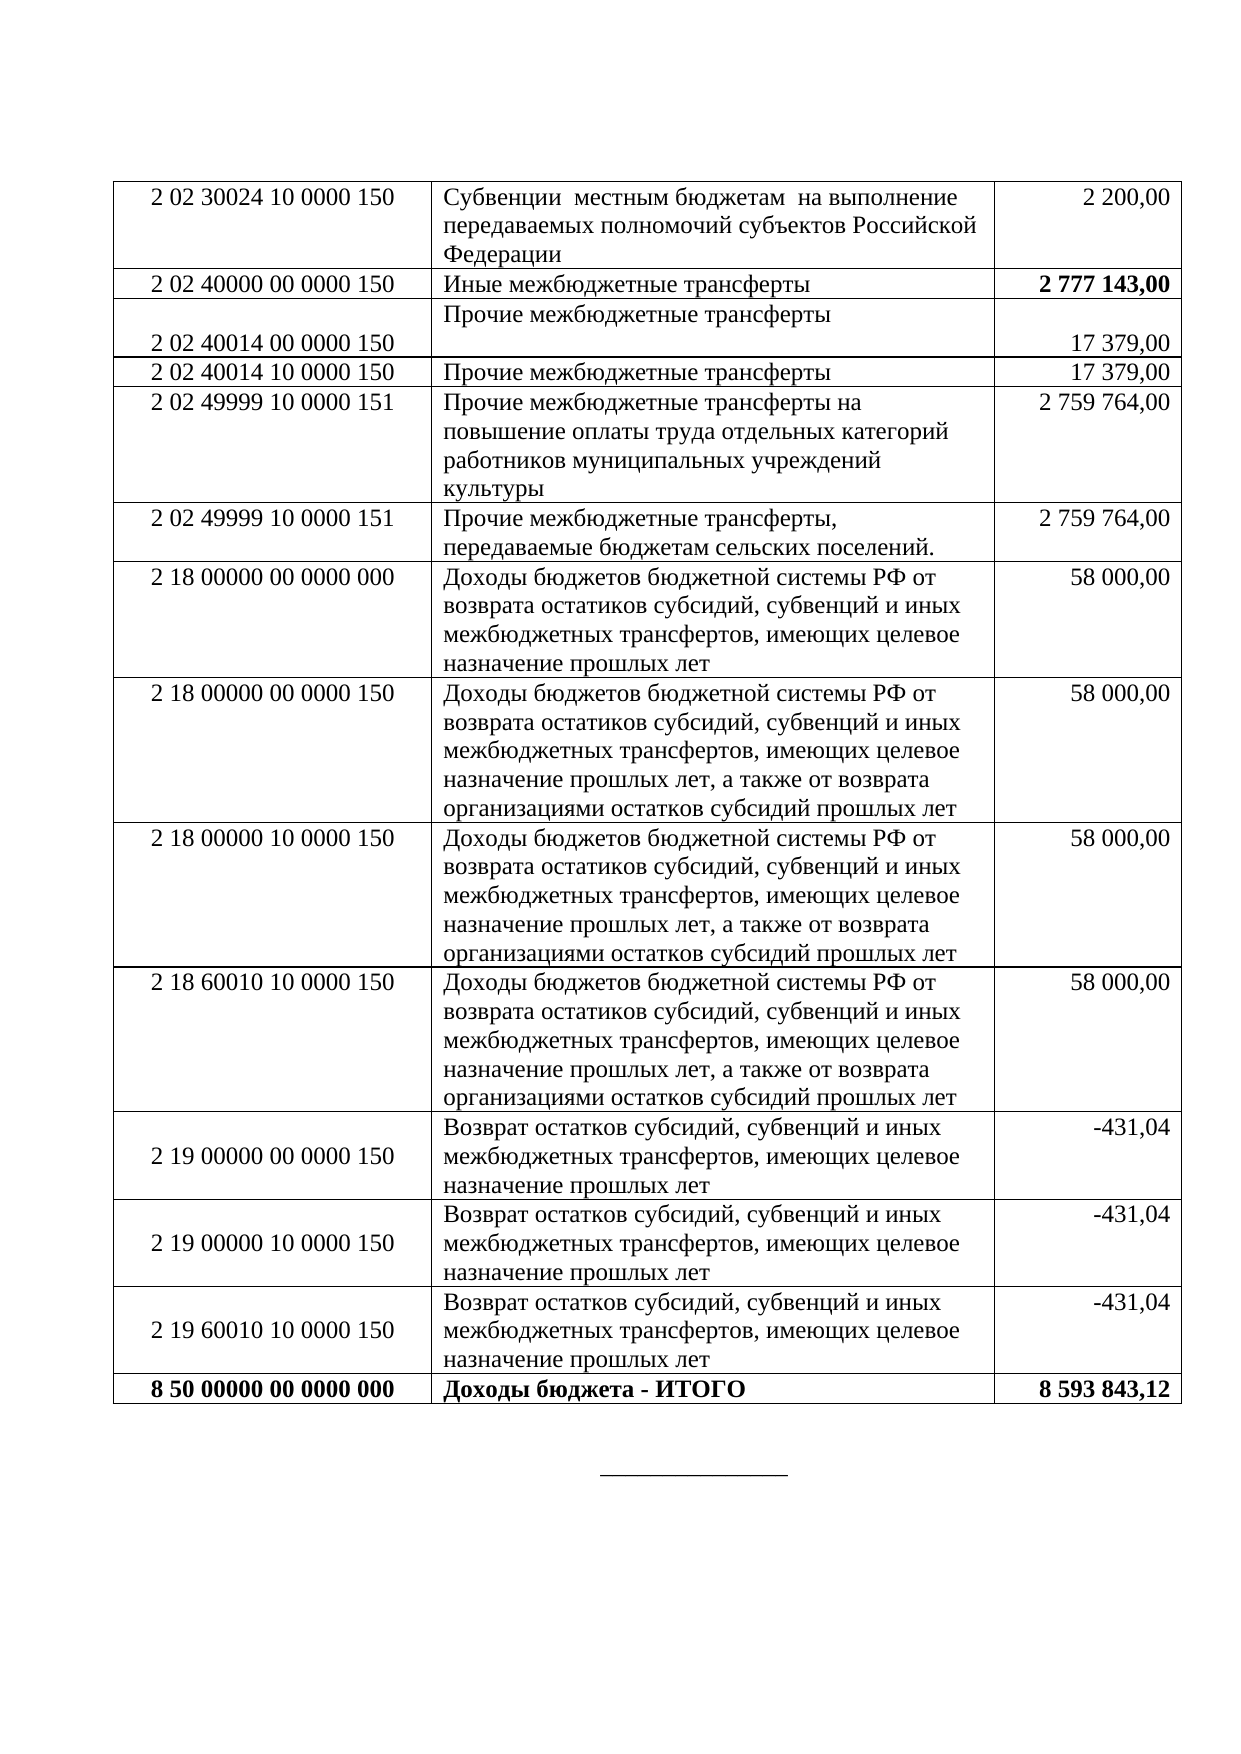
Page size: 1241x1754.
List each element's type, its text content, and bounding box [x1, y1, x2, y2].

table_cell -431,04 [995, 1287, 1181, 1373]
table_cell Возврат остатков субсидий, субвенций и иных межбюджетных трансфертов, имеющих целевое назначение прошлых лет [432, 1287, 994, 1373]
table_cell 2 19 60010 10 0000 150 [114, 1287, 431, 1373]
table_cell 2 18 60010 10 0000 150 [114, 968, 431, 1111]
table_cell 58 000,00 [995, 678, 1181, 822]
table_cell -431,04 [995, 1112, 1181, 1198]
table_cell Прочие межбюджетные трансферты на повышение оплаты труда отдельных категорий работников муниципальных учреждений культуры [432, 387, 994, 502]
table_cell 2 18 00000 00 0000 150 [114, 678, 431, 822]
table_cell Возврат остатков субсидий, субвенций и иных межбюджетных трансфертов, имеющих целевое назначение прошлых лет [432, 1200, 994, 1286]
table_cell Прочие межбюджетные трансферты [432, 299, 994, 356]
table_cell 2 759 764,00 [995, 503, 1181, 561]
table_cell 2 19 00000 00 0000 150 [114, 1112, 431, 1198]
table_cell Доходы бюджетов бюджетной системы РФ от возврата остатиков субсидий, субвенций и иных межбюджетных трансфертов, имеющих целевое назначение прошлых лет, а также от возврата организациями остатков субсидий прошлых лет [432, 678, 994, 822]
table_cell 2 18 00000 10 0000 150 [114, 823, 431, 966]
table_cell 2 02 40000 00 0000 150 [114, 269, 431, 298]
table_cell 2 02 49999 10 0000 151 [114, 503, 431, 561]
text _______________ [207, 1450, 1181, 1478]
table_cell Возврат остатков субсидий, субвенций и иных межбюджетных трансфертов, имеющих целевое назначение прошлых лет [432, 1112, 994, 1198]
table_cell 17 379,00 [995, 358, 1181, 386]
table_cell Доходы бюджетов бюджетной системы РФ от возврата остатиков субсидий, субвенций и иных межбюджетных трансфертов, имеющих целевое назначение прошлых лет, а также от возврата организациями остатков субсидий прошлых лет [432, 968, 994, 1111]
table_cell 17 379,00 [995, 299, 1181, 356]
table_cell 2 19 00000 10 0000 150 [114, 1200, 431, 1286]
table_cell Прочие межбюджетные трансферты [432, 358, 994, 386]
table_cell Доходы бюджетов бюджетной системы РФ от возврата остатиков субсидий, субвенций и иных межбюджетных трансфертов, имеющих целевое назначение прошлых лет, а также от возврата организациями остатков субсидий прошлых лет [432, 823, 994, 966]
table_cell 8 593 843,12 [995, 1374, 1181, 1403]
table_cell 2 02 40014 00 0000 150 [114, 299, 431, 356]
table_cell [432, 182, 994, 268]
table_cell Доходы бюджета - ИТОГО [432, 1374, 994, 1403]
table_cell 58 000,00 [995, 823, 1181, 966]
table_cell Прочие межбюджетные трансферты, передаваемые бюджетам сельских поселений. [432, 503, 994, 561]
table_cell 58 000,00 [995, 968, 1181, 1111]
table_cell 2 02 30024 10 0000 150 [114, 182, 431, 268]
table_cell 8 50 00000 00 0000 000 [114, 1374, 431, 1403]
table_cell 2 759 764,00 [995, 387, 1181, 502]
table_cell 2 200,00 [995, 182, 1181, 268]
table_cell -431,04 [995, 1200, 1181, 1286]
table_cell 2 18 00000 00 0000 000 [114, 562, 431, 677]
table_cell 2 02 49999 10 0000 151 [114, 387, 431, 502]
table_cell Иные межбюджетные трансферты [432, 269, 994, 298]
table_cell 58 000,00 [995, 562, 1181, 677]
table_cell 2 777 143,00 [995, 269, 1181, 298]
table_cell Доходы бюджетов бюджетной системы РФ от возврата остатиков субсидий, субвенций и иных межбюджетных трансфертов, имеющих целевое назначение прошлых лет [432, 562, 994, 677]
table_cell 2 02 40014 10 0000 150 [114, 358, 431, 386]
